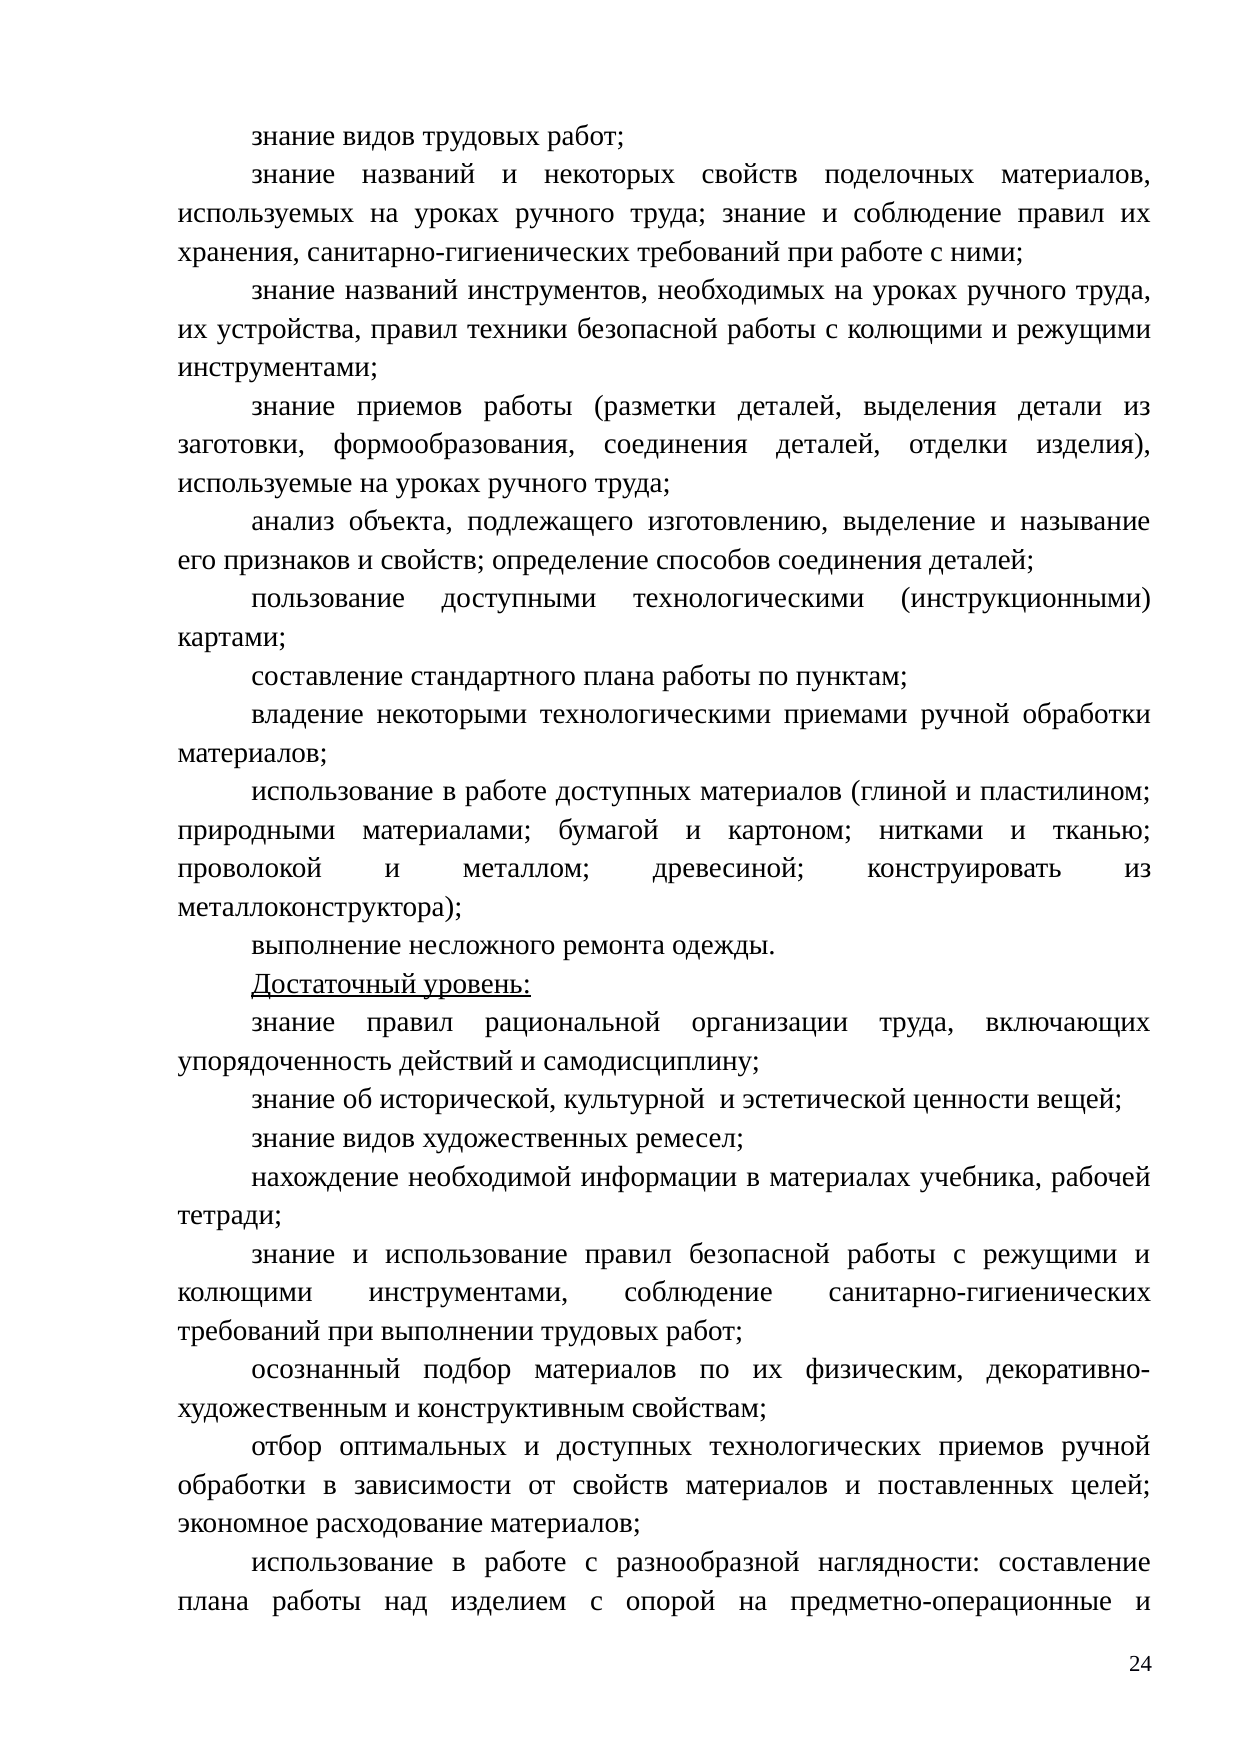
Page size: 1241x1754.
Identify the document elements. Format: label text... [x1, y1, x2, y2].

list знание видов трудовых работ; [177, 118, 1152, 152]
list знание приемов работы (разметки деталей, выделения детали из заготовки, формообразования, соединения деталей, отделки изделия), используемые на уроках ручного труда; [177, 388, 1152, 498]
list знание правил рациональной организации труда, включающих упорядоченность действий и самодисциплину; [177, 1004, 1152, 1077]
list осознанный подбор материалов по их физическим, декоративно-художественным и конструктивным свойствам; [177, 1351, 1152, 1423]
list нахождение необходимой информации в материалах учебника, рабочей тетради; [177, 1159, 1152, 1231]
list знание названий и некоторых свойств поделочных материалов, используемых на уроках ручного труда; знание и соблюдение правил их хранения, санитарно-гигиенических требований при работе с ними; [177, 157, 1152, 267]
list Достаточный уровень: [177, 966, 1152, 999]
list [177, 1544, 1152, 1616]
list знание видов художественных ремесел; [177, 1120, 1152, 1154]
list составление стандартного плана работы по пунктам; [177, 658, 1152, 691]
list использование в работе доступных материалов (глиной и пластилином; природными материалами; бумагой и картоном; нитками и тканью; проволокой и металлом; древесиной; конструировать из металлоконструктора); [177, 773, 1152, 922]
list пользование доступными технологическими (инструкционными) картами; [177, 581, 1152, 653]
list отбор оптимальных и доступных технологических приемов ручной обработки в зависимости от свойств материалов и поставленных целей; экономное расходование материалов; [177, 1428, 1152, 1539]
list знание об исторической, культурной и эстетической ценности вещей; [177, 1082, 1152, 1115]
list знание названий инструментов, необходимых на уроках ручного труда, их устройства, правил техники безопасной работы с колющими и режущими инструментами; [177, 272, 1152, 383]
list знание и использование правил безопасной работы с режущими и колющими инструментами, соблюдение санитарно-гигиенических требований при выполнении трудовых работ; [177, 1236, 1152, 1346]
list выполнение несложного ремонта одежды. [177, 927, 1152, 961]
list анализ объекта, подлежащего изготовлению, выделение и называние его признаков и свойств; определение способов соединения деталей; [177, 503, 1152, 576]
text владение некоторыми технологическими приемами ручной обработки материалов; [177, 696, 1152, 768]
